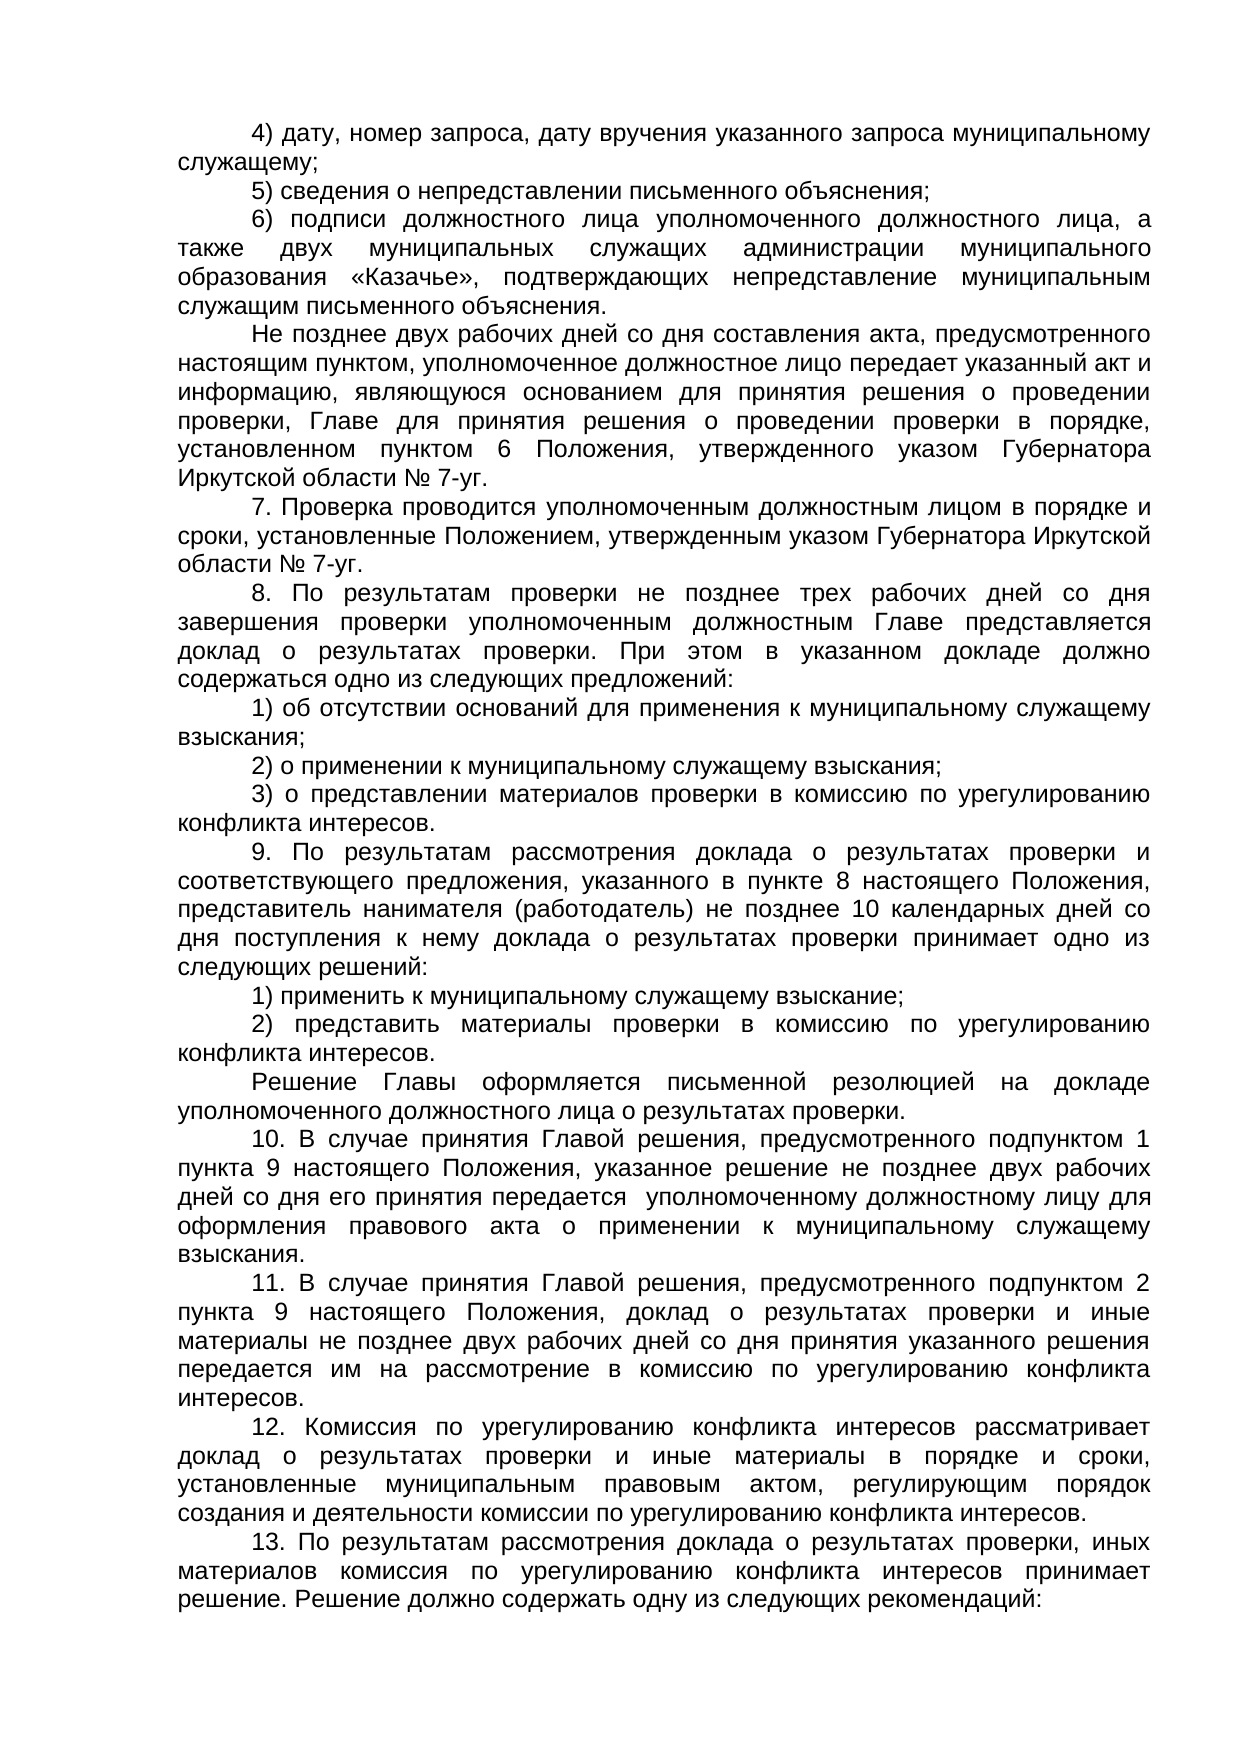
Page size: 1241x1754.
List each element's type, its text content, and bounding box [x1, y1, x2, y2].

text 2) представить материалы проверки в комиссию по урегулированию конфликта интересов. [177, 1009, 1152, 1067]
text 7. Проверка проводится уполномоченным должностным лицом в порядке и сроки, установленные Положением, утвержденным указом Губернатора Иркутской области № 7-уг. [177, 492, 1152, 578]
text 12. Комиссия по урегулированию конфликта интересов рассматривает доклад о результатах проверки и иные материалы в порядке и сроки, установленные муниципальным правовым актом, регулирующим порядок создания и деятельности комиссии по урегулированию конфликта интересов. [177, 1412, 1152, 1527]
text 6) подписи должностного лица уполномоченного должностного лица, а также двух муниципальных служащих администрации муниципального образования «Казачье», подтверждающих непредставление муниципальным служащим письменного объяснения. [177, 204, 1152, 319]
text 9. По результатам рассмотрения доклада о результатах проверки и соответствующего предложения, указанного в пункте 8 настоящего Положения, представитель нанимателя (работодатель) не позднее 10 календарных дней со дня поступления к нему доклада о результатах проверки принимает одно из следующих решений: [177, 837, 1152, 981]
text 3) о представлении материалов проверки в комиссию по урегулированию конфликта интересов. [177, 779, 1152, 837]
text 1) применить к муниципальному служащему взыскание; [177, 981, 1152, 1009]
text 1) об отсутствии оснований для применения к муниципальному служащему взыскания; [177, 693, 1152, 751]
text 8. По результатам проверки не позднее трех рабочих дней со дня завершения проверки уполномоченным должностным Главе представляется доклад о результатах проверки. При этом в указанном докладе должно содержаться одно из следующих предложений: [177, 578, 1152, 693]
text Решение Главы оформляется письменной резолюцией на докладе уполномоченного должностного лица о результатах проверки. [177, 1067, 1152, 1124]
text Не позднее двух рабочих дней со дня составления акта, предусмотренного настоящим пунктом, уполномоченное должностное лицо передает указанный акт и информацию, являющуюся основанием для принятия решения о проведении проверки, Главе для принятия решения о проведении проверки в порядке, установленном пунктом 6 Положения, утвержденного указом Губернатора Иркутской области № 7-уг. [177, 319, 1152, 492]
text 10. В случае принятия Главой решения, предусмотренного подпунктом 1 пункта 9 настоящего Положения, указанное решение не позднее двух рабочих дней со дня его принятия передается уполномоченному должностному лицу для оформления правового акта о применении к муниципальному служащему взыскания. [177, 1124, 1152, 1268]
text 4) дату, номер запроса, дату вручения указанного запроса муниципальному служащему; [177, 118, 1152, 176]
text 2) о применении к муниципальному служащему взыскания; [177, 751, 1152, 779]
text 13. По результатам рассмотрения доклада о результатах проверки, иных материалов комиссия по урегулированию конфликта интересов принимает решение. Решение должно содержать одну из следующих рекомендаций: [177, 1527, 1152, 1613]
text 11. В случае принятия Главой решения, предусмотренного подпунктом 2 пункта 9 настоящего Положения, доклад о результатах проверки и иные материалы не позднее двух рабочих дней со дня принятия указанного решения передается им на рассмотрение в комиссию по урегулированию конфликта интересов. [177, 1268, 1152, 1412]
text 5) сведения о непредставлении письменного объяснения; [177, 176, 1152, 204]
